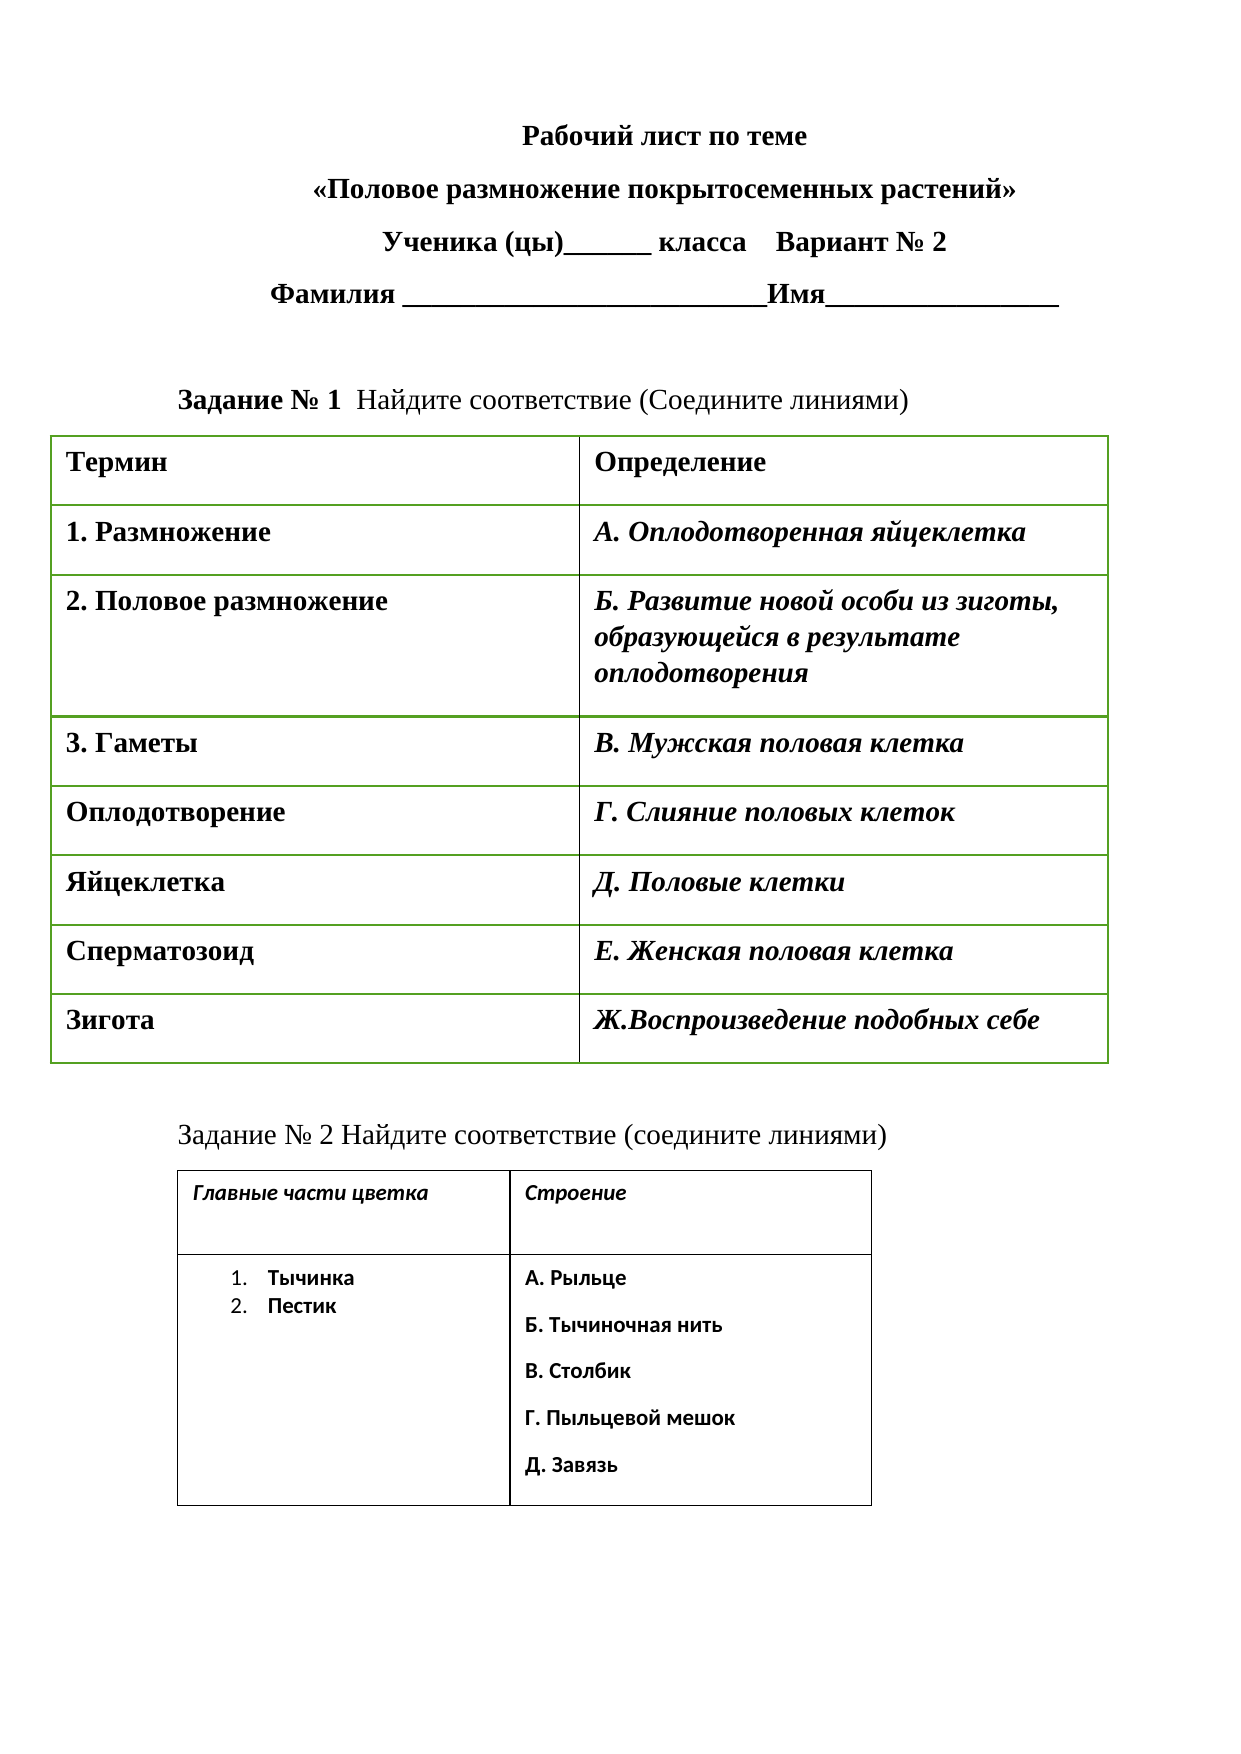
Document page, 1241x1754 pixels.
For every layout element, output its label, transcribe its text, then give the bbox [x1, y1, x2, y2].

table_cell Зигота [52, 995, 579, 1062]
table_cell Сперматозоид [52, 926, 579, 993]
table_cell 2. Половое размножение [52, 576, 579, 715]
table_cell Г. Слияние половых клеток [580, 787, 1107, 854]
table_header Определение [580, 437, 1107, 504]
table_cell Д. Половые клетки [580, 856, 1107, 923]
table_cell 1. Размножение [52, 506, 579, 574]
text Задание № 1 Найдите соответствие (Соедините линиями) [177, 382, 1152, 416]
table_cell Ж.Воспроизведение подобных себе [580, 995, 1107, 1062]
table_cell Е. Женская половая клетка [580, 926, 1107, 993]
table_cell Яйцеклетка [52, 856, 579, 923]
table_cell Б. Развитие новой особи из зиготы, образующейся в результате оплодотворения [580, 576, 1107, 715]
table_cell Оплодотворение [52, 787, 579, 854]
table_cell В. Мужская половая клетка [580, 718, 1107, 785]
text «Половое размножение покрытосеменных растений» [177, 171, 1152, 204]
table_header Главные части цветка [178, 1171, 509, 1254]
table_header Термин [52, 437, 579, 504]
text Задание № 2 Найдите соответствие (соедините линиями) [177, 1117, 1152, 1151]
text Рабочий лист по теме [177, 118, 1152, 152]
table_cell Тычинка Пестик [178, 1255, 509, 1504]
table_cell А. Рыльце Б. Тычиночная нить В. Столбик Г. Пыльцевой мешок Д. Завязь [511, 1255, 871, 1504]
text Фамилия _________________________Имя________________ [177, 277, 1152, 310]
table_cell 3. Гаметы [52, 718, 579, 785]
text Ученика (цы)______ класса Вариант № 2 [177, 224, 1152, 257]
table_header Строение [511, 1171, 871, 1254]
table_cell А. Оплодотворенная яйцеклетка [580, 506, 1107, 574]
